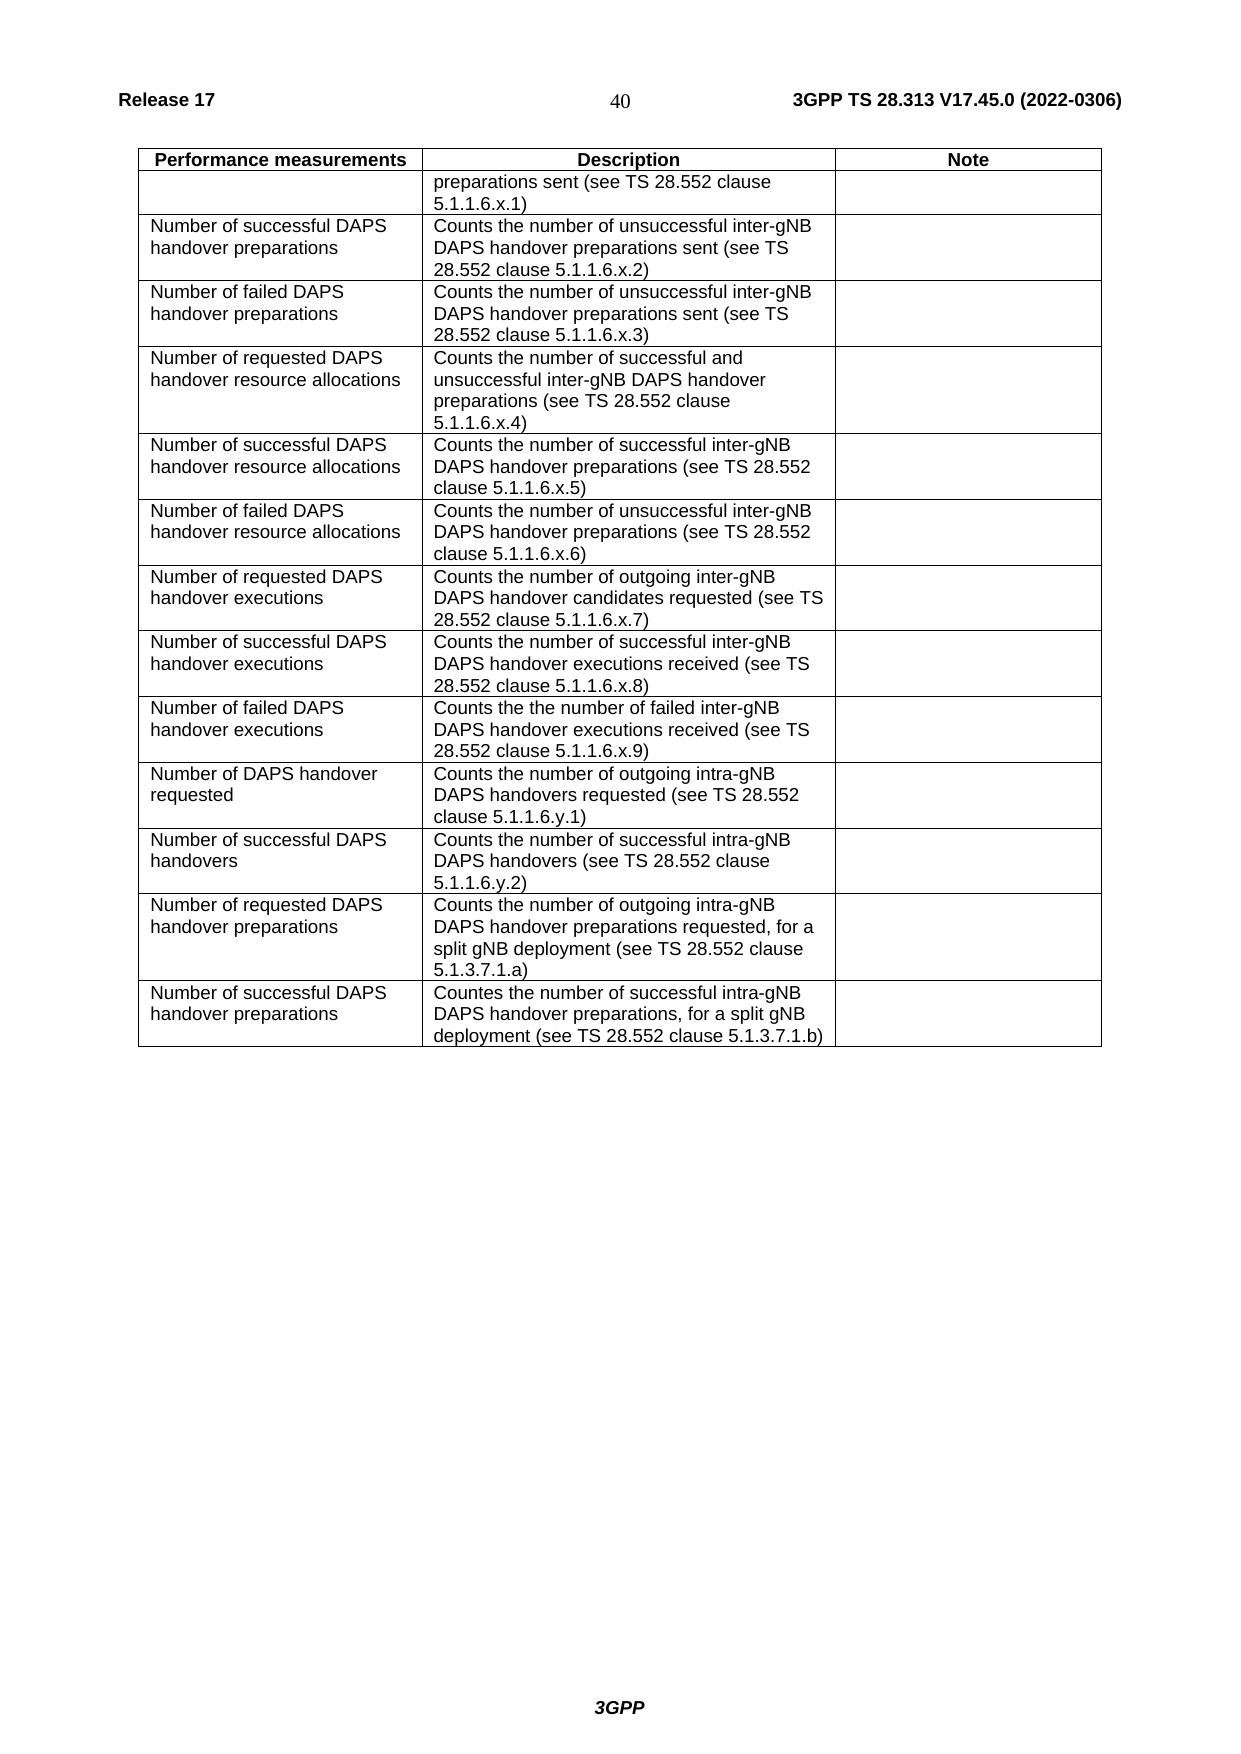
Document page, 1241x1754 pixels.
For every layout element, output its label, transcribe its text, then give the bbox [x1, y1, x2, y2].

table_cell Number of requested DAPS handover preparations [139, 894, 422, 980]
table_cell Number of successful DAPS handover preparations [139, 215, 422, 280]
table_cell Number of failed DAPS handover resource allocations [139, 500, 422, 564]
table_cell [836, 434, 1101, 499]
table_cell Counts the number of unsuccessful inter-gNB DAPS handover preparations (see TS 28.552 clause 5.1.1.6.x.6) [423, 500, 835, 564]
table_cell Number of failed DAPS handover preparations [139, 281, 422, 346]
table_header Description [423, 149, 835, 170]
table_cell Counts the number of unsuccessful inter-gNB DAPS handover preparations sent (see TS 28.552 clause 5.1.1.6.x.2) [423, 215, 835, 280]
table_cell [423, 171, 835, 214]
table_cell [836, 631, 1101, 696]
table_cell Counts the number of unsuccessful inter-gNB DAPS handover preparations sent (see TS 28.552 clause 5.1.1.6.x.3) [423, 281, 835, 346]
table_cell Number of failed DAPS handover executions [139, 697, 422, 762]
table_cell Number of requested DAPS handover resource allocations [139, 347, 422, 433]
table_cell Counts the number of successful inter-gNB DAPS handover executions received (see TS 28.552 clause 5.1.1.6.x.8) [423, 631, 835, 696]
table_cell Counts the the number of failed inter-gNB DAPS handover executions received (see TS 28.552 clause 5.1.1.6.x.9) [423, 697, 835, 762]
table_cell [836, 500, 1101, 564]
table_cell Counts the number of successful and unsuccessful inter-gNB DAPS handover preparations (see TS 28.552 clause 5.1.1.6.x.4) [423, 347, 835, 433]
table_cell [836, 171, 1101, 214]
table_cell [836, 347, 1101, 433]
table_cell [836, 215, 1101, 280]
table_cell [836, 281, 1101, 346]
table_cell Countes the number of successful intra-gNB DAPS handover preparations, for a split gNB deployment (see TS 28.552 clause 5.1.3.7.1.b) [423, 981, 835, 1046]
table_cell Number of successful DAPS handover preparations [139, 981, 422, 1046]
table_cell [836, 894, 1101, 980]
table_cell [139, 171, 422, 214]
table_cell [836, 763, 1101, 827]
table_cell Counts the number of outgoing intra-gNB DAPS handover preparations requested, for a split gNB deployment (see TS 28.552 clause 5.1.3.7.1.a) [423, 894, 835, 980]
table_cell Counts the number of successful intra-gNB DAPS handovers (see TS 28.552 clause 5.1.1.6.y.2) [423, 829, 835, 893]
table_cell [836, 697, 1101, 762]
table_cell Number of DAPS handover requested [139, 763, 422, 827]
table_cell [836, 566, 1101, 630]
table_cell Counts the number of outgoing inter-gNB DAPS handover candidates requested (see TS 28.552 clause 5.1.1.6.x.7) [423, 566, 835, 630]
table_header Note [836, 149, 1101, 170]
table_cell [836, 829, 1101, 893]
table_cell Number of requested DAPS handover executions [139, 566, 422, 630]
table_cell [836, 981, 1101, 1046]
table_cell Number of successful DAPS handover resource allocations [139, 434, 422, 499]
table_cell Number of successful DAPS handovers [139, 829, 422, 893]
table_header Performance measurements [139, 149, 422, 170]
table_cell Counts the number of successful inter-gNB DAPS handover preparations (see TS 28.552 clause 5.1.1.6.x.5) [423, 434, 835, 499]
table_cell Counts the number of outgoing intra-gNB DAPS handovers requested (see TS 28.552 clause 5.1.1.6.y.1) [423, 763, 835, 827]
table_cell Number of successful DAPS handover executions [139, 631, 422, 696]
